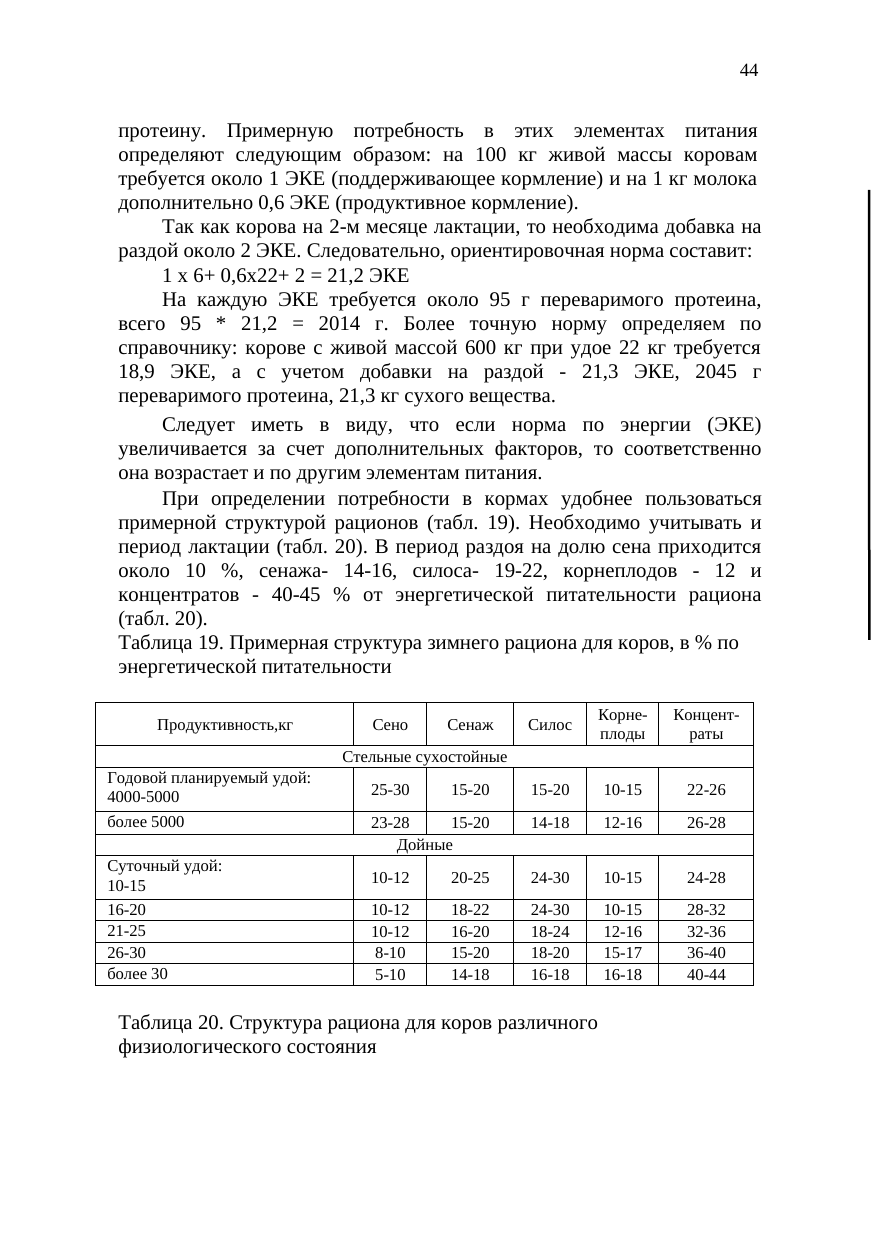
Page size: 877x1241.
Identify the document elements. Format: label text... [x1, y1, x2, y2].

table_cell 23-28 [354, 812, 426, 834]
table_cell 40-44 [659, 964, 753, 985]
table_header Сенаж [427, 703, 513, 745]
table_cell 14-18 [427, 964, 513, 985]
table_cell 10-12 [354, 900, 426, 920]
table_cell 16-20 [96, 900, 353, 920]
table_header Силос [514, 703, 586, 745]
table_cell более 30 [96, 964, 353, 985]
table_cell 20-25 [427, 856, 513, 898]
table_cell 10-15 [587, 768, 658, 811]
table_cell 12-16 [587, 812, 658, 834]
table_cell Стельные сухостойные [96, 746, 753, 767]
table_cell 26-28 [659, 812, 753, 834]
text Следует иметь в виду, что если норма по энергии (ЭКЕ) увеличивается за счет дополнительных факторов, то соответственно она возрастает и по другим элементам питания. [118, 412, 762, 484]
table_cell 16-18 [587, 964, 658, 985]
table_cell 21-25 [96, 921, 353, 942]
table_cell 15-20 [427, 768, 513, 811]
table_cell 15-20 [514, 768, 586, 811]
table_cell более 5000 [96, 812, 353, 834]
table_cell 14-18 [514, 812, 586, 834]
text На каждую ЭКЕ требуется около 95 г переваримого протеина, всего 95 * 21,2 = 2014 г. Более точную норму определяем по справочнику: корове с живой массой 600 кг при удое 22 кг требуется 18,9 ЭКЕ, а с учетом добавки на раздой - 21,3 ЭКЕ, 2045 г переваримого протеина, 21,3 кг сухого вещества. [118, 287, 762, 407]
text Таблица 20. Структура рациона для коров различного физиологического состояния [118, 1010, 762, 1058]
table_header Концент-раты [659, 703, 753, 745]
table_cell 10-15 [587, 856, 658, 898]
table_header Сено [354, 703, 426, 745]
table_cell 24-30 [514, 856, 586, 898]
table_cell 36-40 [659, 943, 753, 963]
table_cell Суточный удой: 10-15 [96, 856, 353, 898]
table_cell 32-36 [659, 921, 753, 942]
text Таблица 19. Примерная структура зимнего рациона для коров, в % по энергетической питательности [118, 630, 758, 678]
table_cell 12-16 [587, 921, 658, 942]
text При определении потребности в кормах удобнее пользоваться примерной структурой рационов (табл. 19). Необходимо учитывать и период лактации (табл. 20). В период раздоя на долю сена приходится около 10 %, сенажа- 14-16, силоса- 19-22, корнеплодов - 12 и концентратов - 40-45 % от энергетической питательности рациона (табл. 20). [118, 486, 762, 630]
table_cell 10-15 [587, 900, 658, 920]
table_cell Годовой планируемый удой: 4000-5000 [96, 768, 353, 811]
table_cell 15-20 [427, 943, 513, 963]
table_cell 8-10 [354, 943, 426, 963]
table_cell 15-17 [587, 943, 658, 963]
table_cell 25-30 [354, 768, 426, 811]
table_cell 10-12 [354, 921, 426, 942]
table_header Продуктивность,кг [96, 703, 353, 745]
table_cell 26-30 [96, 943, 353, 963]
table_cell 10-12 [354, 856, 426, 898]
table_cell 22-26 [659, 768, 753, 811]
table_header Корне-плоды [587, 703, 658, 745]
table_cell Дойные [96, 835, 753, 855]
table_cell 16-18 [514, 964, 586, 985]
table_cell 16-20 [427, 921, 513, 942]
table_cell 18-20 [514, 943, 586, 963]
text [118, 118, 758, 214]
table_cell 18-22 [427, 900, 513, 920]
table_cell 28-32 [659, 900, 753, 920]
text 1 х 6+ 0,6x22+ 2 = 21,2 ЭКЕ [118, 262, 758, 287]
text Так как корова на 2-м месяце лактации, то необходима добавка на раздой около 2 ЭКЕ. Следовательно, ориентировочная норма составит: [118, 214, 762, 262]
table_cell 5-10 [354, 964, 426, 985]
table_cell 18-24 [514, 921, 586, 942]
table_cell 15-20 [427, 812, 513, 834]
table_cell 24-28 [659, 856, 753, 898]
table_cell 24-30 [514, 900, 586, 920]
